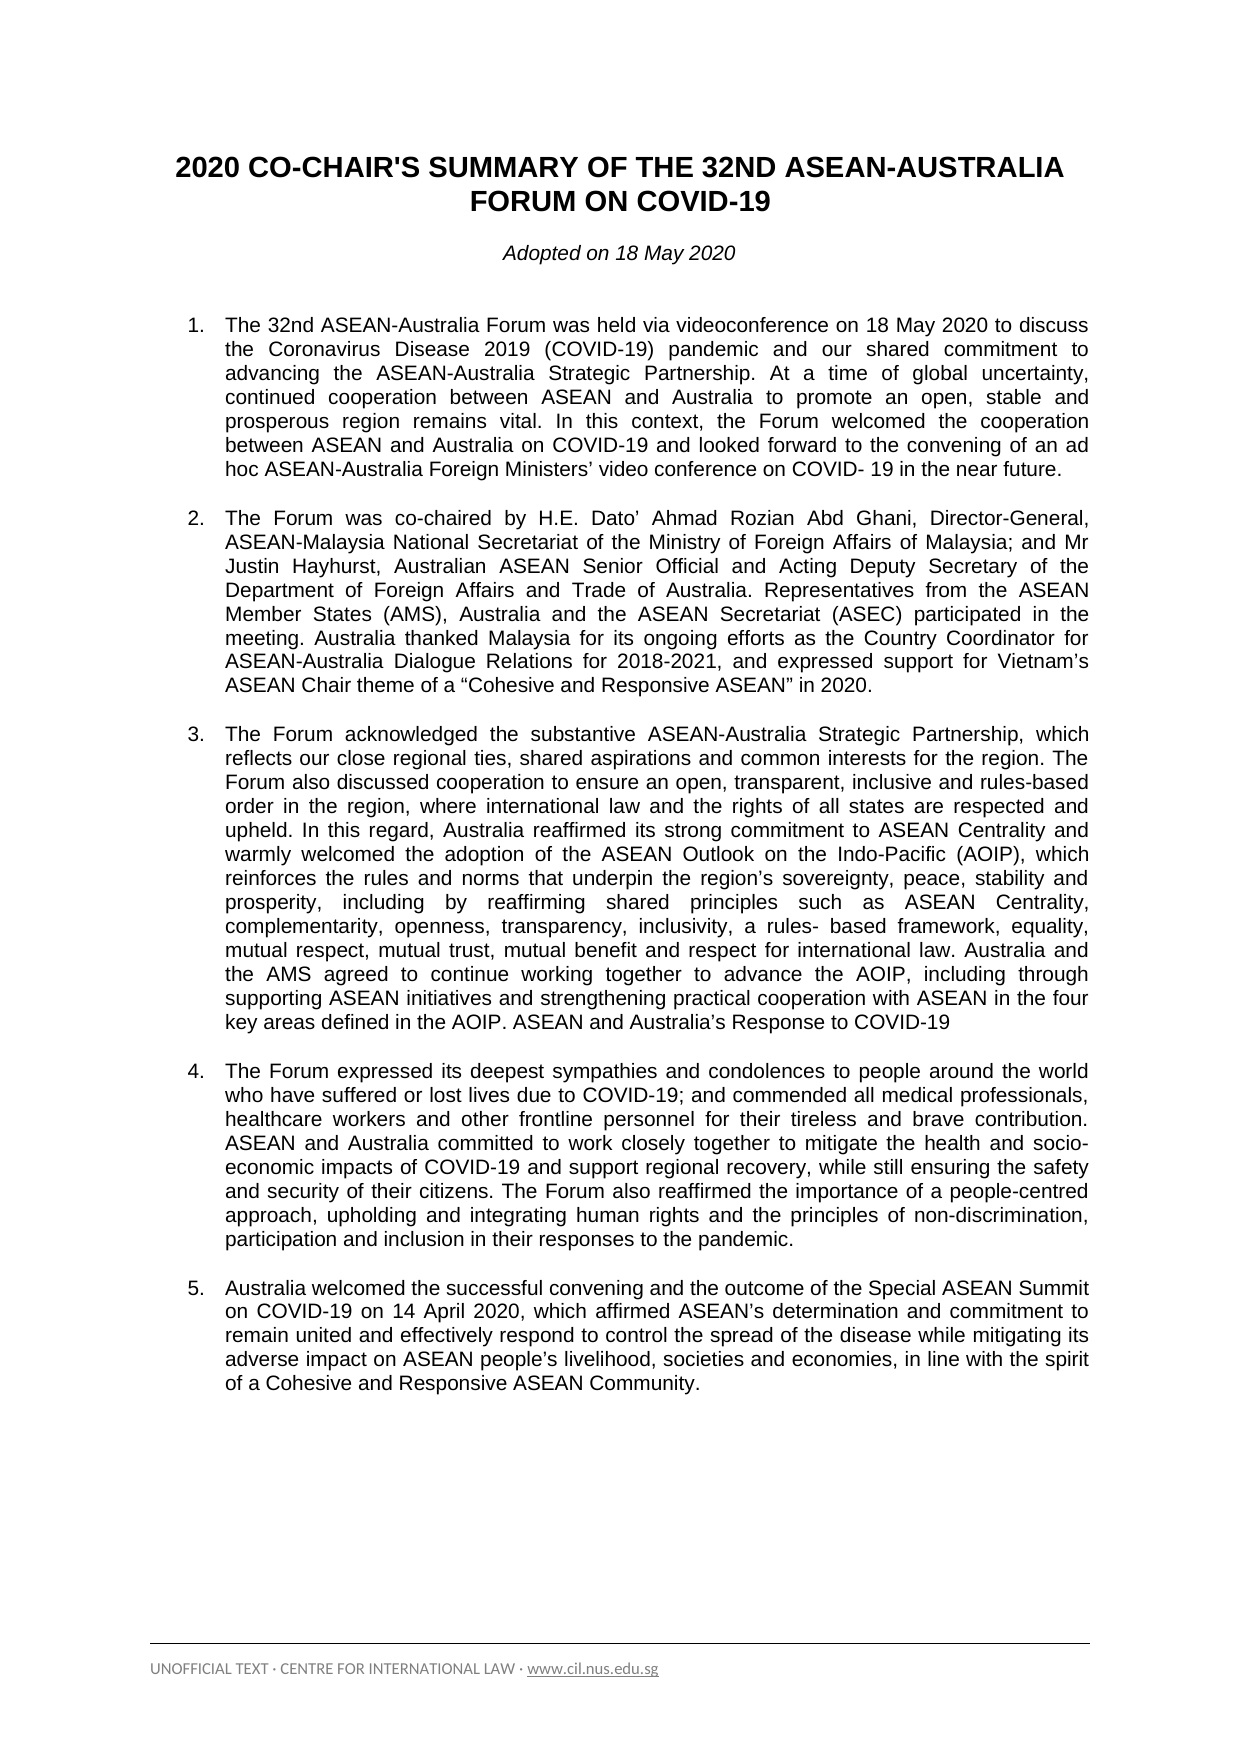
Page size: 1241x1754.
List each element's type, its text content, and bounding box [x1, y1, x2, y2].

list The Forum acknowledged the substantive ASEAN-Australia Strategic Partnership, which reflects our close regional ties, shared aspirations and common interests for the region. The Forum also discussed cooperation to ensure an open, transparent, inclusive and rules-based order in the region, where international law and the rights of all states are respected and upheld. In this regard, Australia reaffirmed its strong commitment to ASEAN Centrality and warmly welcomed the adoption of the ASEAN Outlook on the Indo-Pacific (AOIP), which reinforces the rules and norms that underpin the region’s sovereignty, peace, stability and prosperity, including by reaffirming shared principles such as ASEAN Centrality, complementarity, openness, transparency, inclusivity, a rules- based framework, equality, mutual respect, mutual trust, mutual benefit and respect for international law. Australia and the AMS agreed to continue working together to advance the AOIP, including through supporting ASEAN initiatives and strengthening practical cooperation with ASEAN in the four key areas defined in the AOIP. ASEAN and Australia’s Response to COVID-19 [187, 722, 1090, 1034]
subtitle 2020 Co-Chair's Summary of the 32nd ASEAN-Australia Forum on COVID-19 [150, 150, 1090, 217]
list The Forum was co-chaired by H.E. Dato’ Ahmad Rozian Abd Ghani, Director-General, ASEAN-Malaysia National Secretariat of the Ministry of Foreign Affairs of Malaysia; and Mr Justin Hayhurst, Australian ASEAN Senior Official and Acting Deputy Secretary of the Department of Foreign Affairs and Trade of Australia. Representatives from the ASEAN Member States (AMS), Australia and the ASEAN Secretariat (ASEC) participated in the meeting. Australia thanked Malaysia for its ongoing efforts as the Country Coordinator for ASEAN-Australia Dialogue Relations for 2018-2021, and expressed support for Vietnam’s ASEAN Chair theme of a “Cohesive and Responsive ASEAN” in 2020. [187, 506, 1090, 697]
text Adopted on 18 May 2020 [150, 241, 1090, 265]
list The 32nd ASEAN-Australia Forum was held via videoconference on 18 May 2020 to discuss the Coronavirus Disease 2019 (COVID-19) pandemic and our shared commitment to advancing the ASEAN-Australia Strategic Partnership. At a time of global uncertainty, continued cooperation between ASEAN and Australia to promote an open, stable and prosperous region remains vital. In this context, the Forum welcomed the cooperation between ASEAN and Australia on COVID-19 and looked forward to the convening of an ad hoc ASEAN-Australia Foreign Ministers’ video conference on COVID- 19 in the near future. [187, 313, 1090, 481]
list Australia welcomed the successful convening and the outcome of the Special ASEAN Summit on COVID-19 on 14 April 2020, which affirmed ASEAN’s determination and commitment to remain united and effectively respond to control the spread of the disease while mitigating its adverse impact on ASEAN people’s livelihood, societies and economies, in line with the spirit of a Cohesive and Responsive ASEAN Community. [187, 1275, 1090, 1395]
list The Forum expressed its deepest sympathies and condolences to people around the world who have suffered or lost lives due to COVID-19; and commended all medical professionals, healthcare workers and other frontline personnel for their tireless and brave contribution. ASEAN and Australia committed to work closely together to mitigate the health and socio-economic impacts of COVID-19 and support regional recovery, while still ensuring the safety and security of their citizens. The Forum also reaffirmed the importance of a people-centred approach, upholding and integrating human rights and the principles of non-discrimination, participation and inclusion in their responses to the pandemic. [187, 1059, 1090, 1250]
